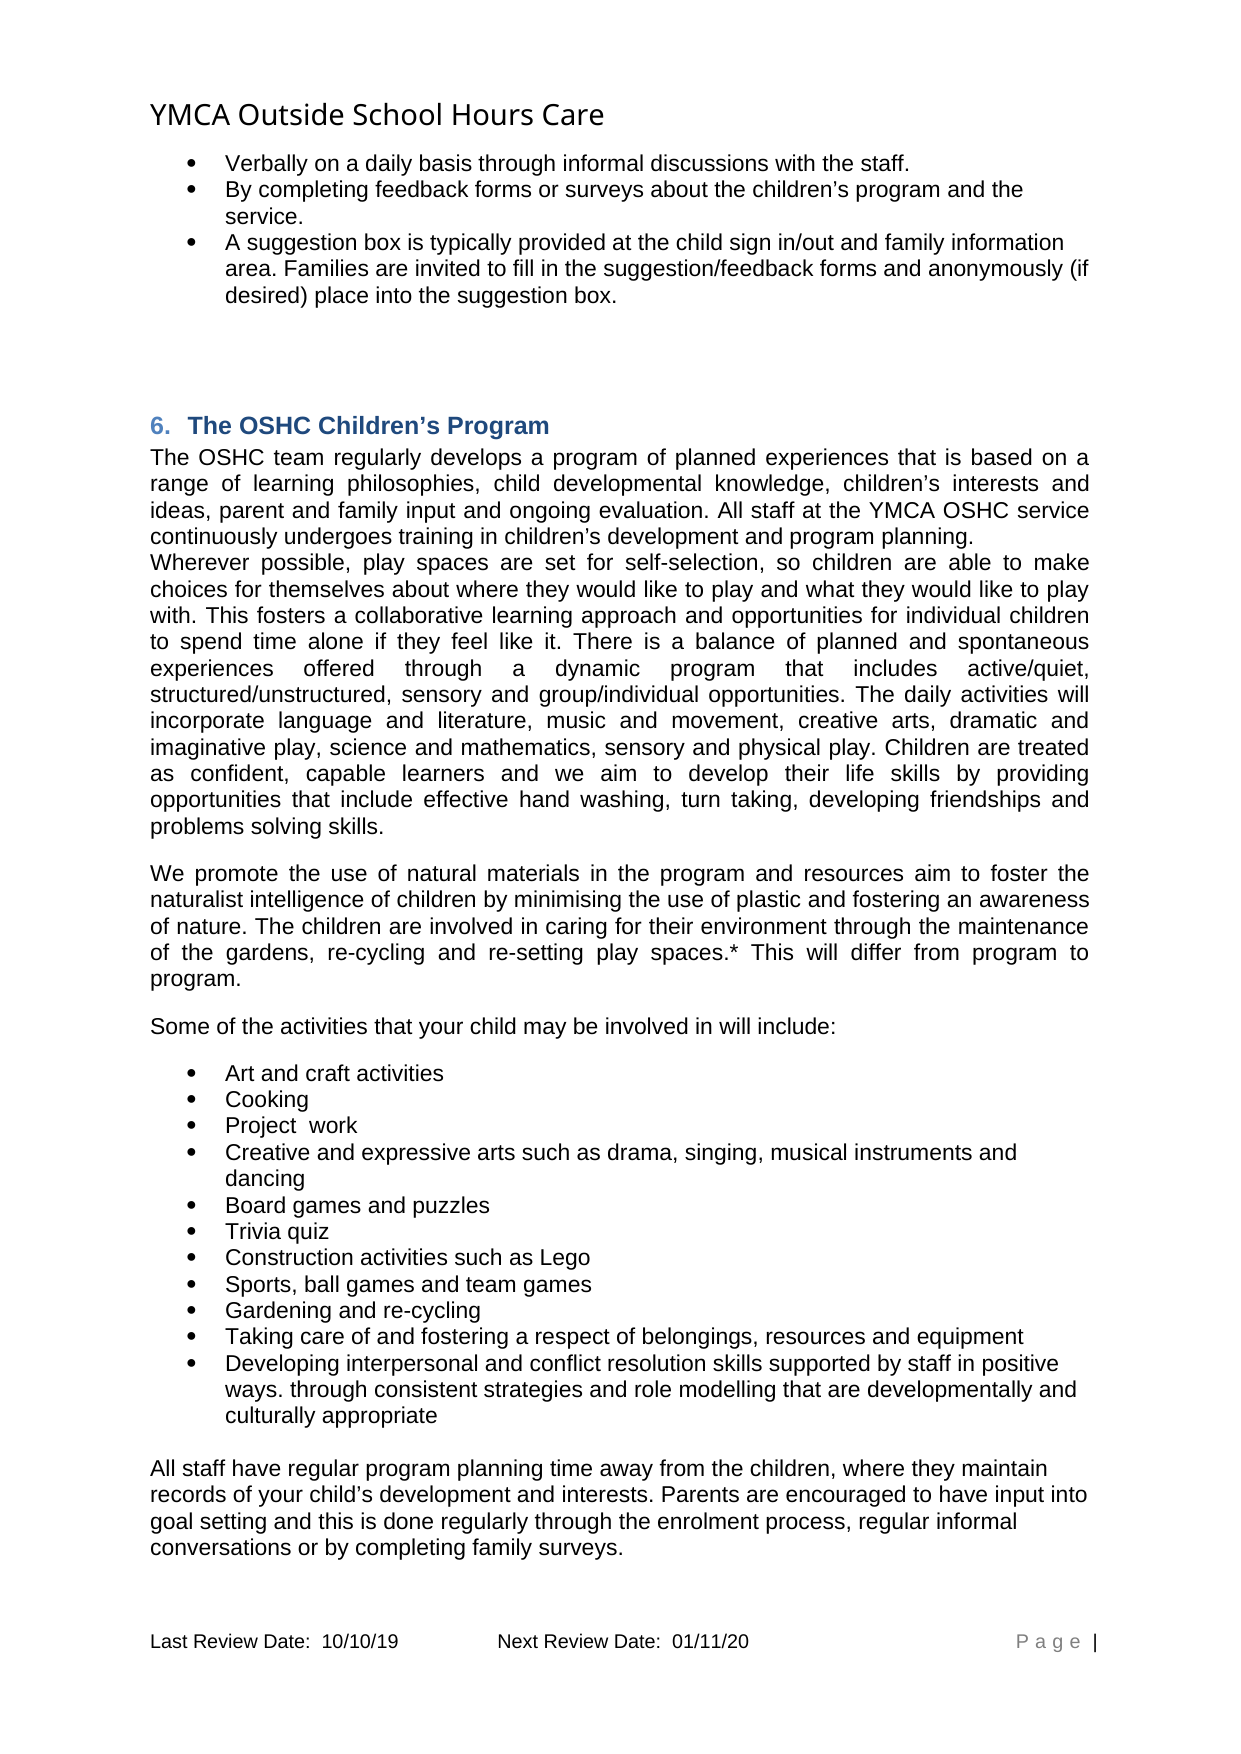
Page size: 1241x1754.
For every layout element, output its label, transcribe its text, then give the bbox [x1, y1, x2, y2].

text We promote the use of natural materials in the program and resources aim to foster the naturalist intelligence of children by minimising the use of plastic and fostering an awareness of nature. The children are involved in caring for their environment through the maintenance of the gardens, re-cycling and re-setting play spaces.* This will differ from program to program. [150, 860, 1090, 992]
list Creative and expressive arts such as drama, singing, musical instruments and dancing [187, 1139, 1090, 1192]
list Construction activities such as Lego [187, 1244, 1090, 1271]
text Some of the activities that your child may be involved in will include: [150, 1013, 1090, 1039]
list Board games and puzzles [187, 1192, 1090, 1218]
subtitle The OSHC Children’s Program [150, 411, 1090, 439]
text Wherever possible, play spaces are set for self-selection, so children are able to make choices for themselves about where they would like to play and what they would like to play with. This fosters a collaborative learning approach and opportunities for individual children to spend time alone if they feel like it. There is a balance of planned and spontaneous experiences offered through a dynamic program that includes active/quiet, structured/unstructured, sensory and group/individual opportunities. The daily activities will incorporate language and literature, music and movement, creative arts, dramatic and imaginative play, science and mathematics, sensory and physical play. Children are treated as confident, capable learners and we aim to develop their life skills by providing opportunities that include effective hand washing, turn taking, developing friendships and problems solving skills. [150, 549, 1090, 839]
list Gardening and re-cycling [187, 1297, 1090, 1323]
text The OSHC team regularly develops a program of planned experiences that is based on a range of learning philosophies, child developmental knowledge, children’s interests and ideas, parent and family input and ongoing evaluation. All staff at the YMCA OSHC service continuously undergoes training in children’s development and program planning. [150, 444, 1090, 549]
list By completing feedback forms or surveys about the children’s program and the service. [187, 176, 1090, 229]
list Cooking [187, 1086, 1090, 1112]
text All staff have regular program planning time away from the children, where they maintain records of your child’s development and interests. Parents are encouraged to have input into goal setting and this is done regularly through the enrolment process, regular informal conversations or by completing family surveys. [150, 1455, 1090, 1561]
list Trivia quiz [187, 1218, 1090, 1244]
list Project work [187, 1112, 1090, 1139]
list Verbally on a daily basis through informal discussions with the staff. [187, 150, 1090, 176]
list Developing interpersonal and conflict resolution skills supported by staff in positive ways. through consistent strategies and role modelling that are developmentally and culturally appropriate [187, 1350, 1090, 1429]
list Art and craft activities [187, 1060, 1090, 1086]
list Sports, ball games and team games [187, 1271, 1090, 1297]
list A suggestion box is typically provided at the child sign in/out and family information area. Families are invited to fill in the suggestion/feedback forms and anonymously (if desired) place into the suggestion box. [187, 229, 1090, 308]
list Taking care of and fostering a respect of belongings, resources and equipment [187, 1323, 1090, 1350]
